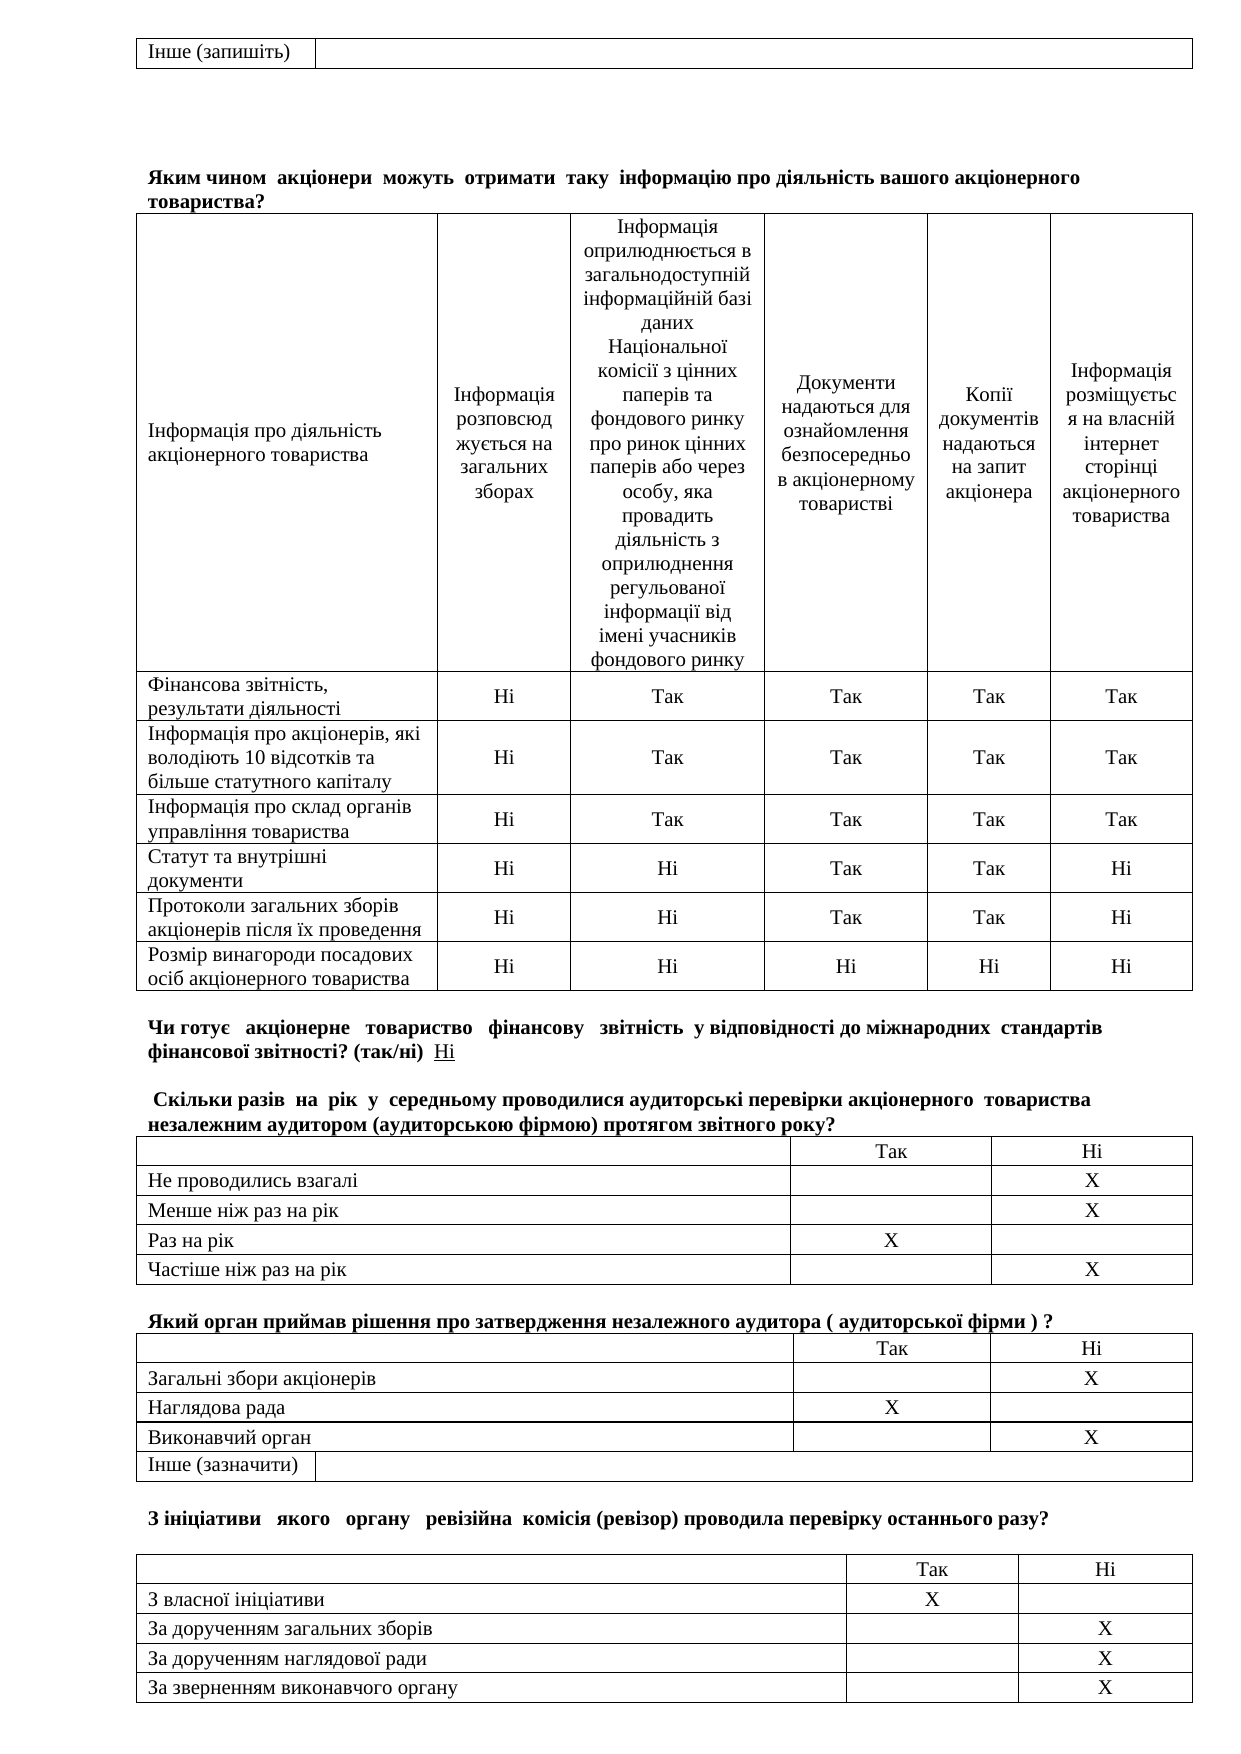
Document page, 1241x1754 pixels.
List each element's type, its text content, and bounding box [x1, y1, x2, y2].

table_cell X [791, 1225, 991, 1254]
table_header [137, 1334, 793, 1362]
table_cell X [847, 1584, 1018, 1613]
table_cell Ні [1051, 844, 1192, 892]
table_cell Ні [438, 893, 570, 941]
table_cell Протоколи загальних зборів акціонерів після їх проведення [137, 893, 437, 941]
table_cell Так [1051, 721, 1192, 793]
table_cell [847, 1673, 1018, 1702]
table_cell За зверненням виконавчого органу [137, 1673, 846, 1702]
table_cell [791, 1196, 991, 1224]
text З ініціативи якого органу ревізійна комісія (ревізор) проводила перевірку останнього разу? [148, 1506, 1181, 1530]
table_header Інформація розміщується на власній інтернет cторінці акціонерного товариства [1051, 214, 1192, 671]
table_cell Ні [438, 721, 570, 793]
table_cell X [1019, 1673, 1192, 1702]
table_header Інформація про діяльність акціонерного товариства [137, 214, 437, 671]
table_header Так [847, 1555, 1018, 1583]
table_cell Так [571, 672, 764, 720]
table_cell X [991, 1363, 1192, 1392]
table_cell Частіше ніж раз на рік [137, 1255, 790, 1283]
table_header Копії документів надаються на запит акціонера [928, 214, 1050, 671]
table_header Ні [992, 1137, 1192, 1165]
table_cell X [992, 1255, 1192, 1283]
table_header Ні [991, 1334, 1192, 1362]
table_cell [316, 39, 1192, 67]
table_cell Так [765, 721, 927, 793]
table_cell Не проводились взагалі [137, 1166, 790, 1195]
table_cell X [1019, 1614, 1192, 1642]
table_cell Так [571, 795, 764, 843]
table_cell Так [765, 844, 927, 892]
table_cell Так [928, 672, 1050, 720]
table_cell Ні [571, 942, 764, 990]
table_cell [1019, 1584, 1192, 1613]
table_cell Так [928, 795, 1050, 843]
table_cell [791, 1166, 991, 1195]
table_cell Статут та внутрішні документи [137, 844, 437, 892]
table_cell Фінансова звітність, результати діяльності [137, 672, 437, 720]
table_cell [794, 1423, 990, 1451]
text Яким чином акціонери можуть отримати таку інформацію про діяльність вашого акціонерного товариства? [148, 165, 1181, 213]
table_cell [794, 1363, 990, 1392]
table_cell Так [928, 721, 1050, 793]
table_cell Інше (запишіть) [137, 39, 315, 67]
table_cell Загальні збори акціонерів [137, 1363, 793, 1392]
table_cell Так [765, 672, 927, 720]
table_cell [847, 1644, 1018, 1672]
table_cell Ні [1051, 942, 1192, 990]
table_header Ні [1019, 1555, 1192, 1583]
table_cell [991, 1393, 1192, 1421]
table_header Так [794, 1334, 990, 1362]
table_cell Виконавчий орган [137, 1423, 793, 1451]
table_header Так [791, 1137, 991, 1165]
table_cell Ні [438, 672, 570, 720]
table_header Документи надаються для ознайомлення безпосередньо в акціонерному товаристві [765, 214, 927, 671]
table_header Інформація оприлюднюється в загальнодоступній інформаційній базі даних Національної комісії з цінних паперів та фондового ринку про ринок цінних паперів або через особу, яка провадить діяльність з оприлюднення регульованої інформації від імені учасників фондового ринку [571, 214, 764, 671]
table_cell Наглядова рада [137, 1393, 793, 1421]
table_cell Інше (зазначити) [137, 1452, 315, 1481]
table_cell Так [1051, 795, 1192, 843]
table_cell X [794, 1393, 990, 1421]
table_cell X [1019, 1644, 1192, 1672]
table_header [137, 1137, 790, 1165]
table_cell Ні [571, 893, 764, 941]
table_cell Розмір винагороди посадових осіб акціонерного товариства [137, 942, 437, 990]
table_cell За дорученням наглядової ради [137, 1644, 846, 1672]
table_cell Раз на рік [137, 1225, 790, 1254]
table_cell Менше ніж раз на рік [137, 1196, 790, 1224]
table_cell Ні [1051, 893, 1192, 941]
table_cell Ні [928, 942, 1050, 990]
table_cell Так [928, 844, 1050, 892]
table_cell Так [765, 795, 927, 843]
table_cell Інформація про акціонерів, які володіють 10 відсотків та більше статутного капіталу [137, 721, 437, 793]
text Чи готує акціонерне товариство фінансову звітність у відповідності до міжнародних стандартів фінансової звітності? (так/ні) Ні [148, 1015, 1181, 1063]
table_cell [992, 1225, 1192, 1254]
table_cell З власної ініціативи [137, 1584, 846, 1613]
table_cell Інформація про склад органів управління товариства [137, 795, 437, 843]
table_header Інформація розповсюджується на загальних зборах [438, 214, 570, 671]
table_cell Ні [438, 844, 570, 892]
table_cell Ні [438, 795, 570, 843]
table_cell X [992, 1196, 1192, 1224]
table_cell Ні [765, 942, 927, 990]
table_cell X [992, 1166, 1192, 1195]
table_cell Ні [438, 942, 570, 990]
table_cell [847, 1614, 1018, 1642]
text Скільки разів на рік у середньому проводилися аудиторські перевірки акціонерного товариства незалежним аудитором (аудиторською фірмою) протягом звітного року? [148, 1087, 1181, 1136]
table_cell X [991, 1423, 1192, 1451]
table_cell Так [1051, 672, 1192, 720]
table_header [137, 1555, 846, 1583]
table_cell Так [928, 893, 1050, 941]
table_cell Так [765, 893, 927, 941]
table_cell [316, 1452, 1192, 1481]
table_cell Ні [571, 844, 764, 892]
table_cell За дорученням загальних зборів [137, 1614, 846, 1642]
text Який орган приймав рішення про затвердження незалежного аудитора ( аудиторської фірми ) ? [148, 1308, 1181, 1333]
table_cell Так [571, 721, 764, 793]
table_cell [791, 1255, 991, 1283]
